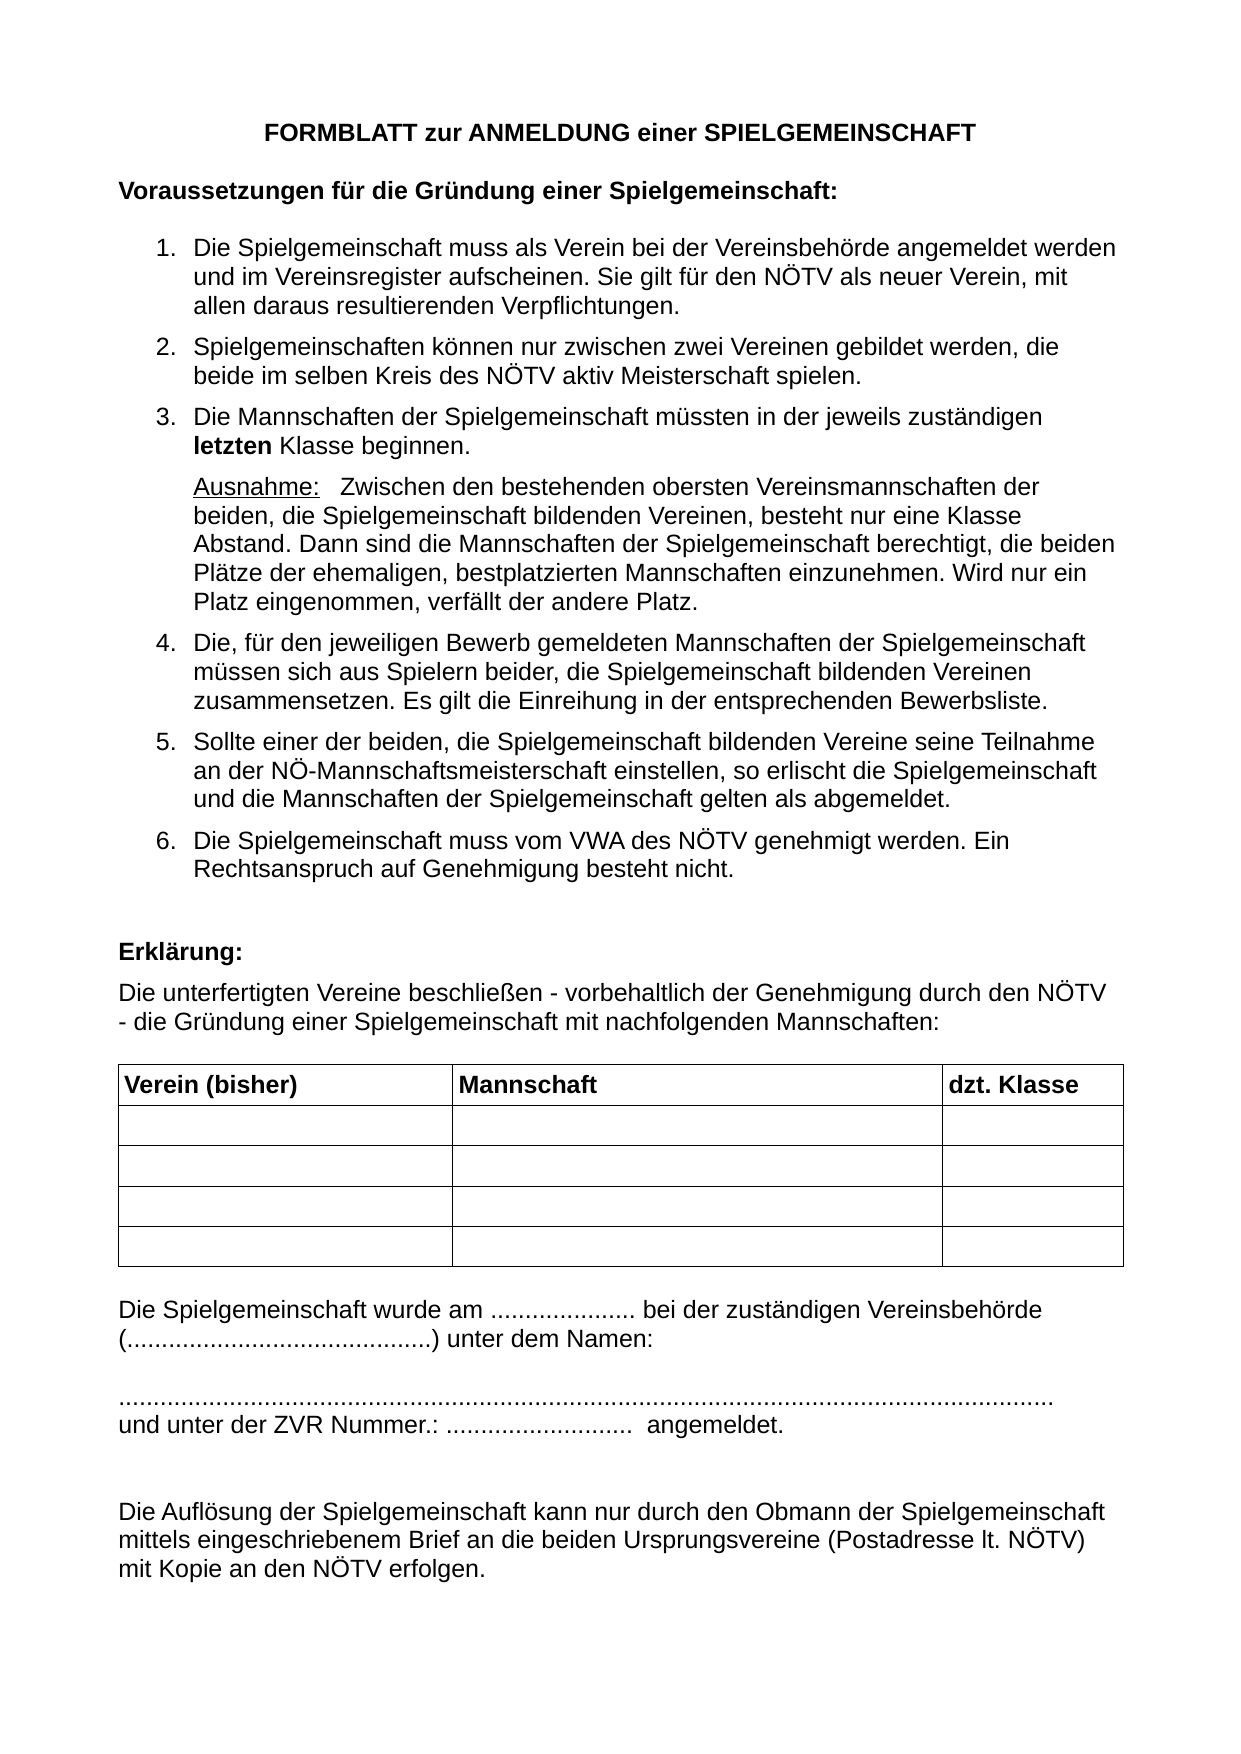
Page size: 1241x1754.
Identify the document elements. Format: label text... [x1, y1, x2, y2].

table_cell [119, 1187, 452, 1226]
text FORMBLATT zur ANMELDUNG einer SPIELGEMEINSCHAFT [118, 118, 1122, 147]
table_cell [943, 1146, 1123, 1186]
list Sollte einer der beiden, die Spielgemeinschaft bildenden Vereine seine Teilnahme an der NÖ-Mannschaftsmeisterschaft einstellen, so erlischt die Spielgemeinschaft und die Mannschaften der Spielgemeinschaft gelten als abgemeldet. [156, 727, 1122, 813]
table_cell [453, 1187, 942, 1226]
text Die Auflösung der Spielgemeinschaft kann nur durch den Obmann der Spielgemeinschaft mittels eingeschriebenem Brief an die beiden Ursprungsvereine (Postadresse lt. NÖTV) mit Kopie an den NÖTV erfolgen. [118, 1497, 1122, 1583]
text Voraussetzungen für die Gründung einer Spielgemeinschaft: [118, 176, 1122, 204]
text Erklärung: [118, 937, 1122, 966]
table_header dzt. Klasse [943, 1065, 1123, 1105]
text Ausnahme: Zwischen den bestehenden obersten Vereinsmannschaften der beiden, die Spielgemeinschaft bildenden Vereinen, besteht nur eine Klasse Abstand. Dann sind die Mannschaften der Spielgemeinschaft berechtigt, die beiden Plätze der ehemaligen, bestplatzierten Mannschaften einzunehmen. Wird nur ein Platz eingenommen, verfällt der andere Platz. [193, 472, 1122, 616]
table_cell [119, 1227, 452, 1266]
table_cell [453, 1146, 942, 1186]
table_header Verein (bisher) [119, 1065, 452, 1105]
table_cell [943, 1106, 1123, 1145]
table_cell [453, 1227, 942, 1266]
table_cell [119, 1146, 452, 1186]
list Die Spielgemeinschaft muss als Verein bei der Vereinsbehörde angemeldet werden und im Vereinsregister aufscheinen. Sie gilt für den NÖTV als neuer Verein, mit allen daraus resultierenden Verpflichtungen. [156, 233, 1122, 319]
list Die, für den jeweiligen Bewerb gemeldeten Mannschaften der Spielgemeinschaft müssen sich aus Spielern beider, die Spielgemeinschaft bildenden Vereinen zusammensetzen. Es gilt die Einreihung in der entsprechenden Bewerbsliste. [156, 628, 1122, 714]
text und unter der ZVR Nummer.: ........................... angemeldet. [118, 1410, 1122, 1439]
table_cell [943, 1187, 1123, 1226]
text ....................................................................................................................................... [118, 1382, 1122, 1410]
table_header Mannschaft [453, 1065, 942, 1105]
table_cell [453, 1106, 942, 1145]
list Die Mannschaften der Spielgemeinschaft müssten in der jeweils zuständigen letzten Klasse beginnen. [156, 402, 1122, 459]
text Die unterfertigten Vereine beschließen - vorbehaltlich der Genehmigung durch den NÖTV - die Gründung einer Spielgemeinschaft mit nachfolgenden Mannschaften: [118, 978, 1122, 1036]
table_cell [943, 1227, 1123, 1266]
list Spielgemeinschaften können nur zwischen zwei Vereinen gebildet werden, die beide im selben Kreis des NÖTV aktiv Meisterschaft spielen. [156, 332, 1122, 389]
list Die Spielgemeinschaft muss vom VWA des NÖTV genehmigt werden. Ein Rechtsanspruch auf Genehmigung besteht nicht. [156, 826, 1122, 883]
table_cell [119, 1106, 452, 1145]
text Die Spielgemeinschaft wurde am ..................... bei der zuständigen Vereinsbehörde (............................................) unter dem Namen: [118, 1295, 1122, 1353]
